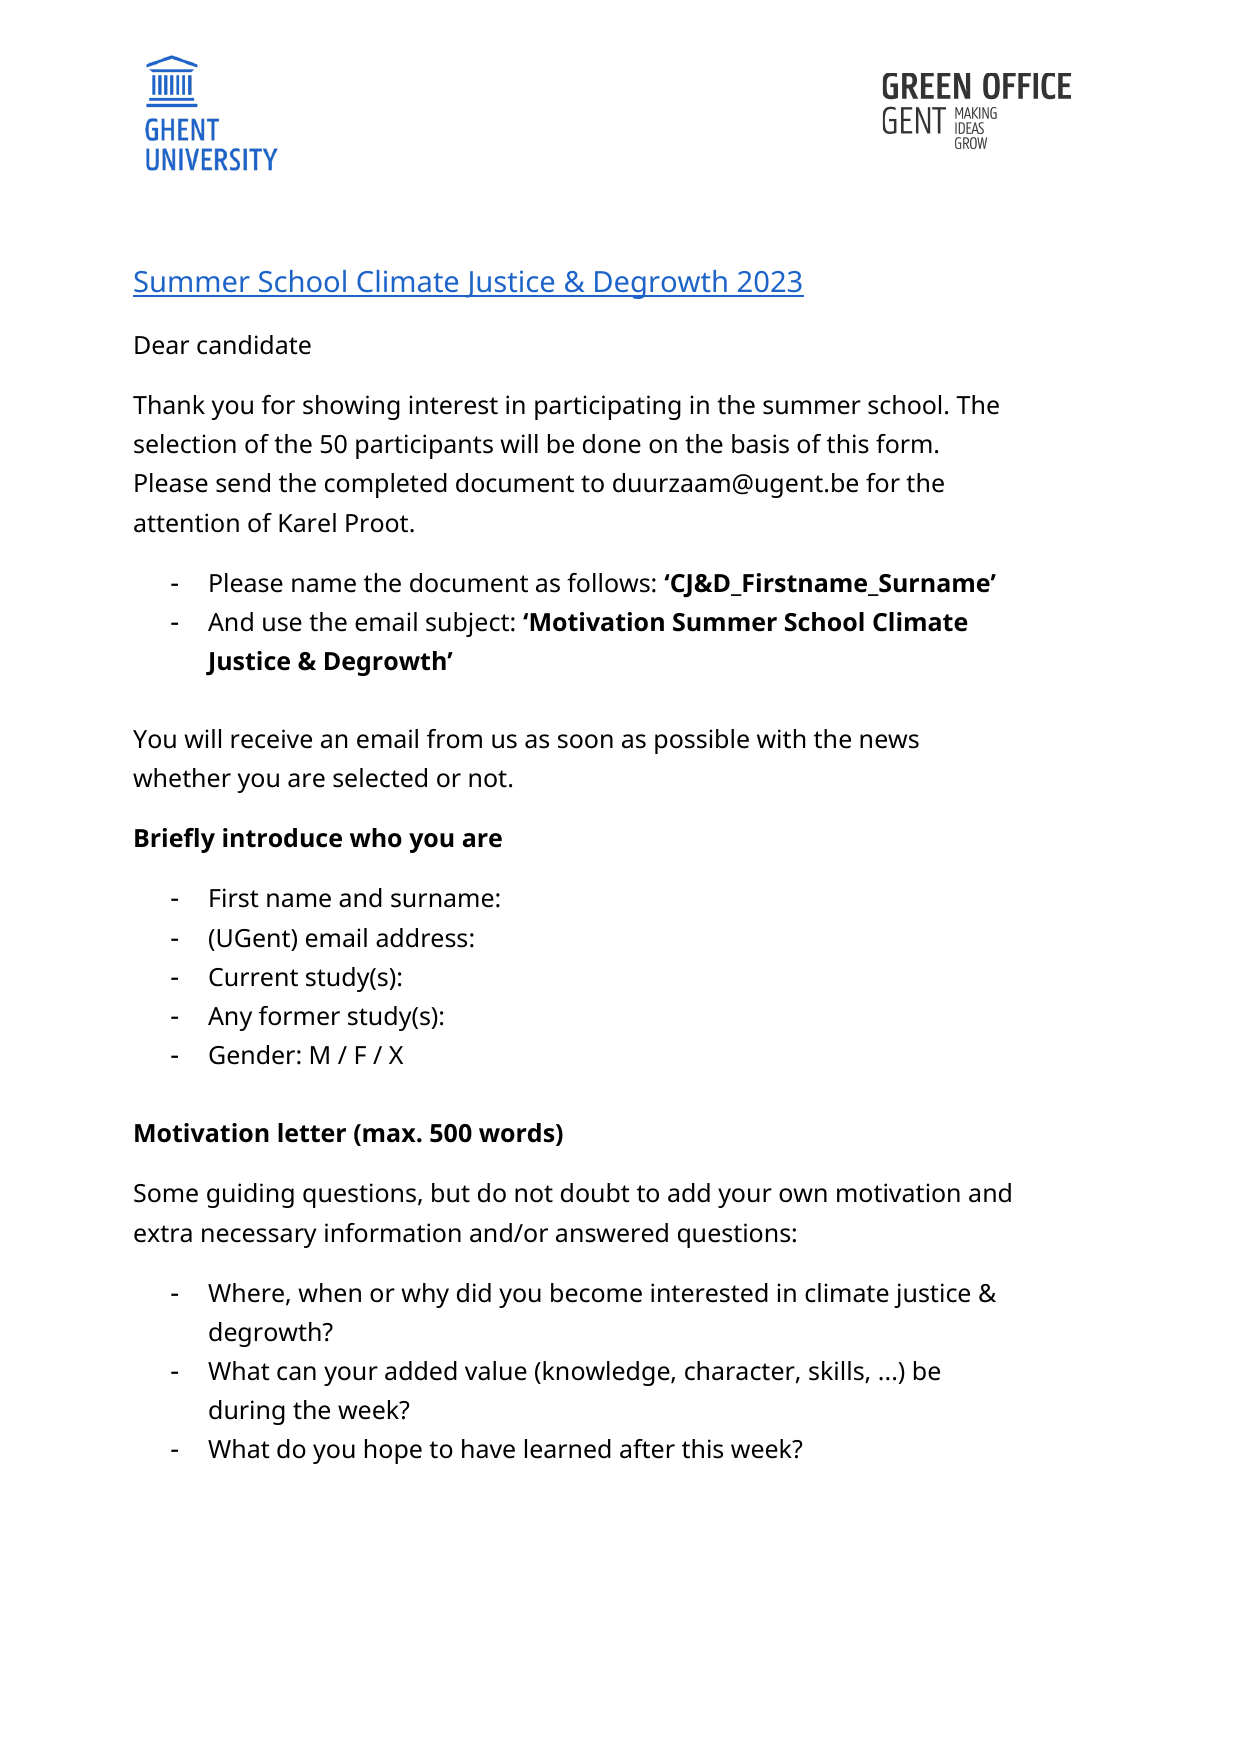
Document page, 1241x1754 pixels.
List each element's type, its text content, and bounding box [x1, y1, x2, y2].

list What can your added value (knowledge, character, skills, ...) be during the week? [170, 1353, 1014, 1427]
list What do you hope to have learned after this week? [170, 1432, 1014, 1466]
list Where, when or why did you become interested in climate justice & degrowth? [170, 1275, 1014, 1348]
list Please name the document as follows: ‘CJ&D_Firstname_Surname’ [170, 565, 1014, 599]
picture [882, 73, 1071, 149]
text Dear candidate [133, 328, 1014, 362]
list First name and surname: [170, 881, 1014, 915]
text You will receive an email from us as soon as possible with the news whether you are selected or not. [133, 722, 1014, 795]
picture [95, 16, 282, 221]
list And use the email subject: ‘Motivation Summer School Climate Justice & Degrowth’ [170, 604, 1014, 678]
list Current study(s): [170, 959, 1014, 993]
text Motivation letter (max. 500 words) [133, 1116, 1014, 1150]
text Some guiding questions, but do not doubt to add your own motivation and extra necessary information and/or answered questions: [133, 1176, 1014, 1249]
text Thank you for showing interest in participating in the summer school. The selection of the 50 participants will be done on the basis of this form. Please send the completed document to duurzaam@ugent.be for the attention of Karel Proot. [133, 388, 1014, 539]
list Any former study(s): [170, 998, 1014, 1033]
subtitle Briefly introduce who you are [133, 821, 1014, 855]
subtitle Summer School Climate Justice & Degrowth 2023 [133, 261, 1014, 301]
list Gender: M / F / X [170, 1038, 1014, 1072]
list (UGent) email address: [170, 920, 1014, 954]
